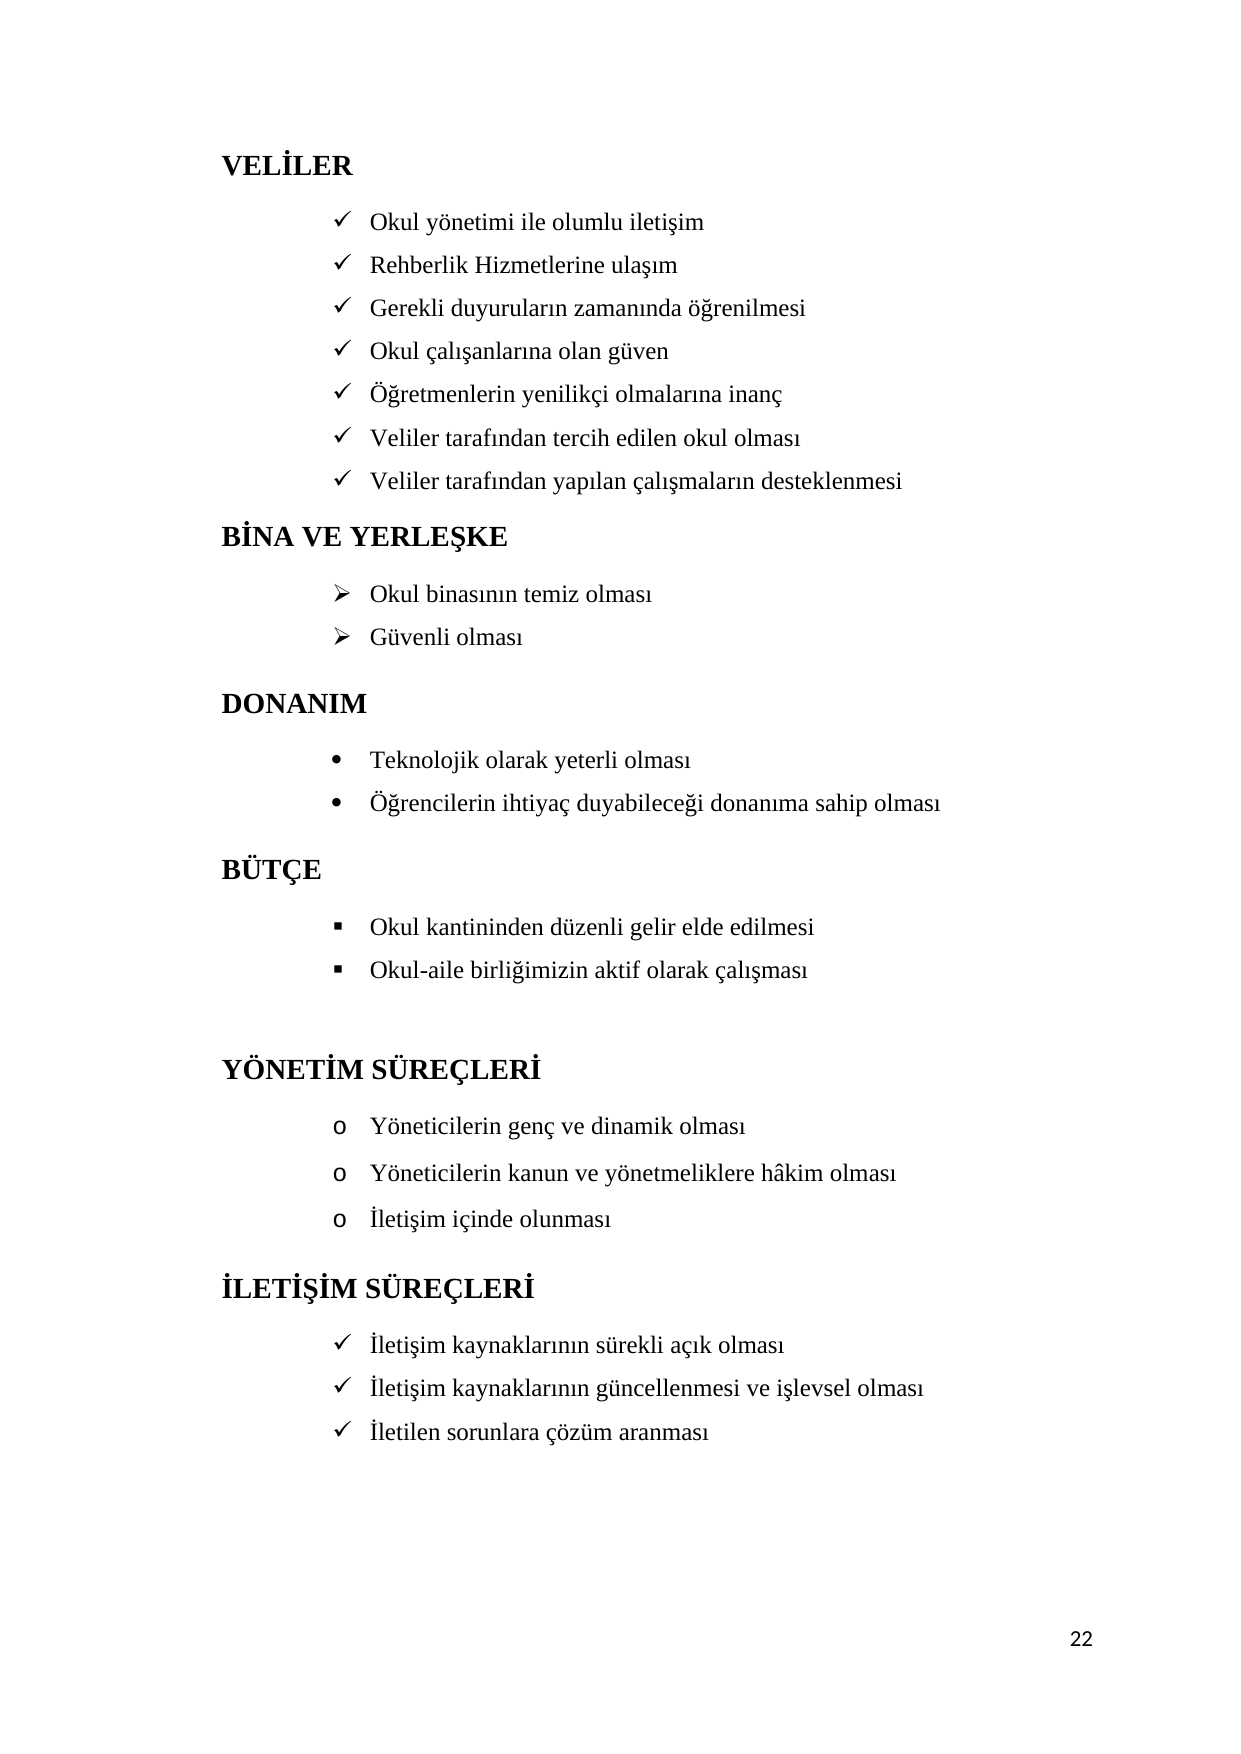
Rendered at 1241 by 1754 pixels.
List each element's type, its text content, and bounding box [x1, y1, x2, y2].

list Okul-aile birliğimizin aktif olarak çalışması [332, 955, 1093, 984]
text VELİLER [148, 148, 1093, 181]
list Öğrencilerin ihtiyaç duyabileceği donanıma sahip olması [332, 788, 1093, 817]
list Yöneticilerin kanun ve yönetmeliklere hâkim olması [332, 1158, 1093, 1188]
list Güvenli olması [332, 622, 1093, 651]
list Okul kantininden düzenli gelir elde edilmesi [332, 912, 1093, 941]
list Okul binasının temiz olması [332, 579, 1093, 608]
list Rehberlik Hizmetlerine ulaşım [332, 250, 1093, 279]
list Veliler tarafından yapılan çalışmaların desteklenmesi [332, 466, 1093, 494]
list Gerekli duyuruların zamanında öğrenilmesi [332, 293, 1093, 322]
text BİNA VE YERLEŞKE [221, 519, 1093, 553]
text DONANIM [221, 686, 1093, 719]
text YÖNETİM SÜREÇLERİ [148, 1052, 1093, 1086]
text BÜTÇE [221, 852, 1093, 886]
list Veliler tarafından tercih edilen okul olması [332, 423, 1093, 451]
list Okul çalışanlarına olan güven [332, 336, 1093, 365]
list İletilen sorunlara çözüm aranması [332, 1417, 1093, 1445]
list Okul yönetimi ile olumlu iletişim [332, 207, 1093, 236]
text İLETİŞİM SÜREÇLERİ [221, 1271, 1093, 1304]
list İletişim içinde olunması [332, 1204, 1093, 1235]
list İletişim kaynaklarının güncellenmesi ve işlevsel olması [332, 1373, 1093, 1402]
list Yöneticilerin genç ve dinamik olması [332, 1111, 1093, 1142]
list Teknolojik olarak yeterli olması [332, 745, 1093, 774]
list İletişim kaynaklarının sürekli açık olması [332, 1330, 1093, 1359]
list Öğretmenlerin yenilikçi olmalarına inanç [332, 379, 1093, 408]
